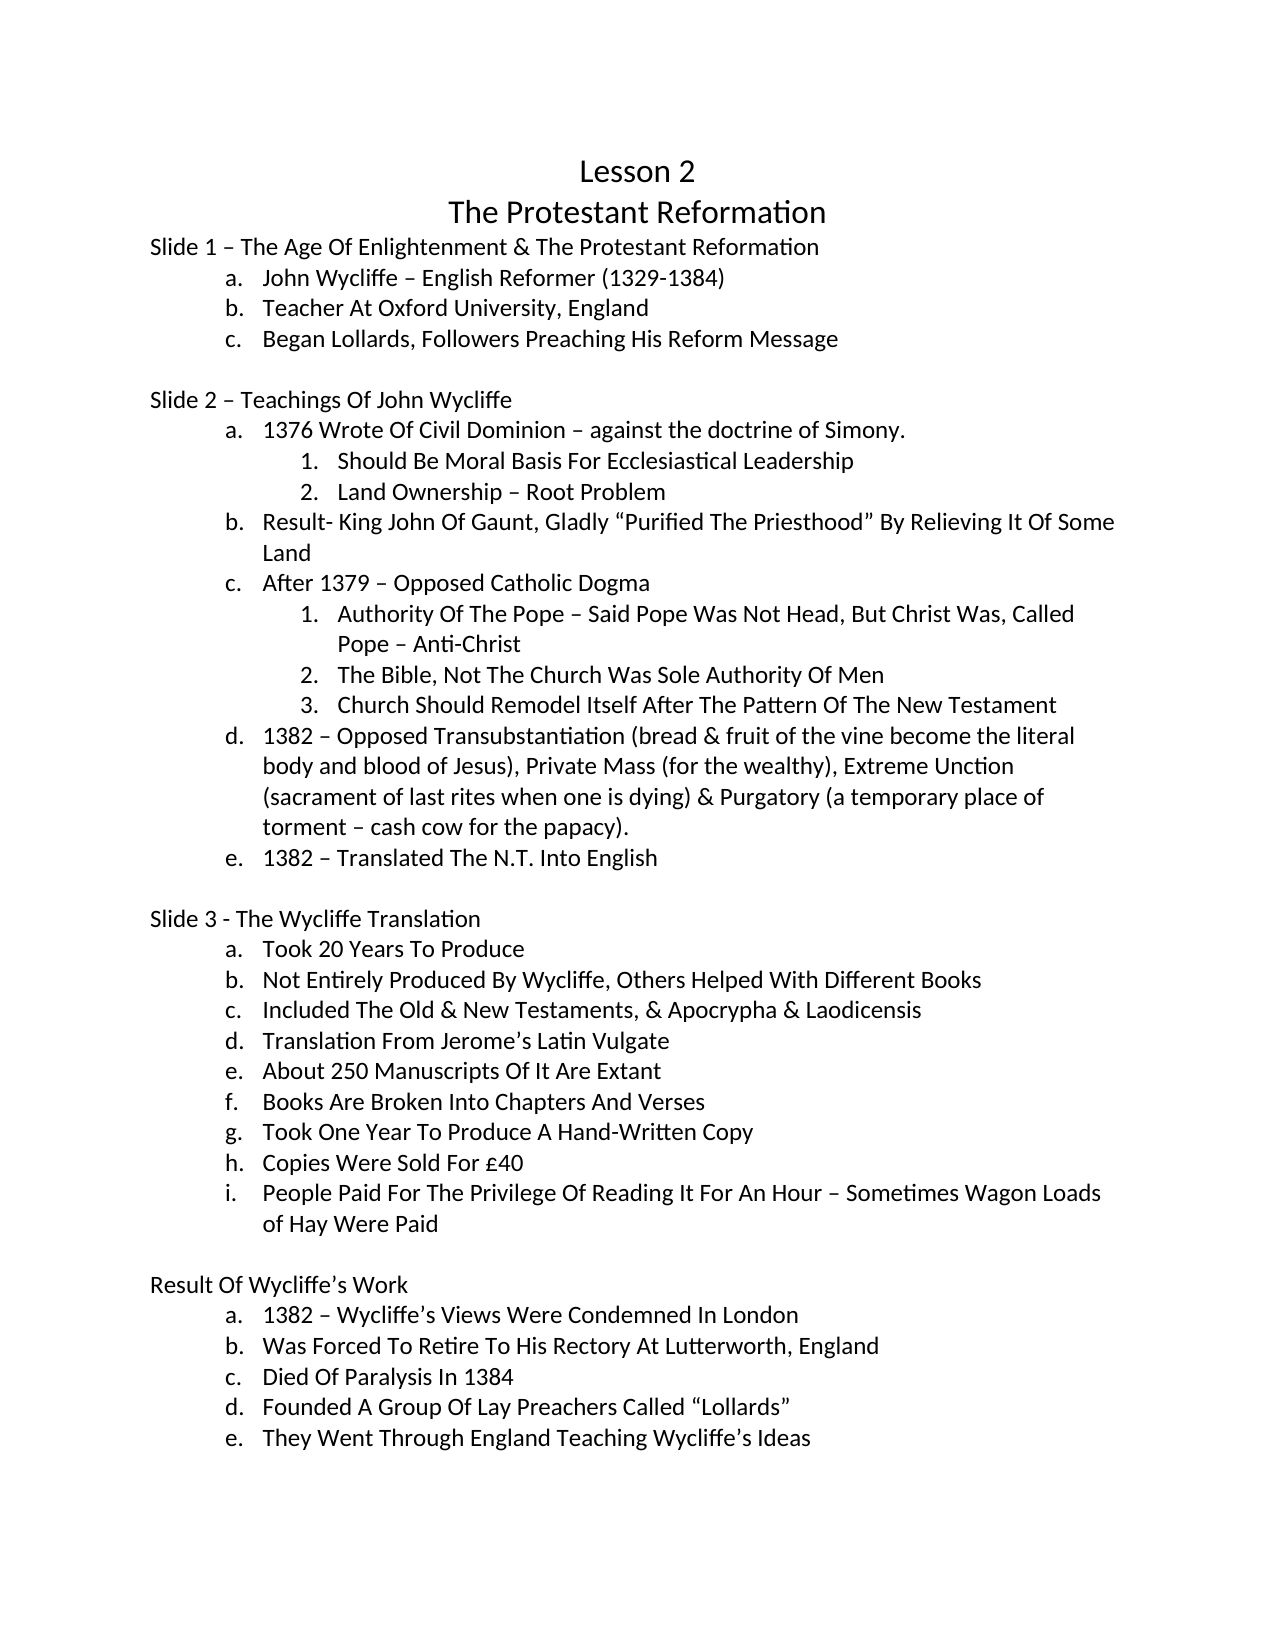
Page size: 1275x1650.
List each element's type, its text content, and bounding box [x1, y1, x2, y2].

text Slide 1 – The Age Of Enlightenment & The Protestant Reformation [150, 231, 1125, 262]
list 1382 – Opposed Transubstantiation (bread & fruit of the vine become the literal body and blood of Jesus), Private Mass (for the wealthy), Extreme Unction (sacrament of last rites when one is dying) & Purgatory (a temporary place of torment – cash cow for the papacy). [225, 720, 1125, 842]
list People Paid For The Privilege Of Reading It For An Hour – Sometimes Wagon Loads of Hay Were Paid [225, 1178, 1125, 1239]
list Was Forced To Retire To His Rectory At Lutterworth, England [225, 1330, 1125, 1361]
list Church Should Remodel Itself After The Pattern Of The New Testament [300, 689, 1125, 720]
text Slide 2 – Teachings Of John Wycliffe [150, 384, 1125, 414]
text Result Of Wycliffe’s Work [150, 1269, 1125, 1300]
list 1376 Wrote Of Civil Dominion – against the doctrine of Simony. [225, 414, 1125, 445]
list Authority Of The Pope – Said Pope Was Not Head, But Christ Was, Called Pope – Anti-Christ [300, 598, 1125, 659]
list 1382 – Translated The N.T. Into English [225, 842, 1125, 872]
list Land Ownership – Root Problem [300, 476, 1125, 506]
text Lesson 2 [150, 150, 1125, 191]
list After 1379 – Opposed Catholic Dogma [225, 567, 1125, 598]
list Began Lollards, Followers Preaching His Reform Message [225, 323, 1125, 353]
list Teacher At Oxford University, England [225, 292, 1125, 323]
list They Went Through England Teaching Wycliffe’s Ideas [225, 1422, 1125, 1452]
text The Protestant Reformation [150, 191, 1125, 231]
list About 250 Manuscripts Of It Are Extant [225, 1056, 1125, 1086]
list Founded A Group Of Lay Preachers Called “Lollards” [225, 1391, 1125, 1422]
list Took 20 Years To Produce [225, 933, 1125, 964]
list Died Of Paralysis In 1384 [225, 1361, 1125, 1391]
list Copies Were Sold For £40 [225, 1147, 1125, 1178]
list John Wycliffe – English Reformer (1329-1384) [225, 262, 1125, 292]
list 1382 – Wycliffe’s Views Were Condemned In London [225, 1300, 1125, 1330]
list Not Entirely Produced By Wycliffe, Others Helped With Different Books [225, 964, 1125, 994]
list Took One Year To Produce A Hand-Written Copy [225, 1117, 1125, 1147]
list Included The Old & New Testaments, & Apocrypha & Laodicensis [225, 994, 1125, 1025]
list Should Be Moral Basis For Ecclesiastical Leadership [300, 445, 1125, 476]
list Translation From Jerome’s Latin Vulgate [225, 1025, 1125, 1056]
list The Bible, Not The Church Was Sole Authority Of Men [300, 659, 1125, 689]
text Slide 3 - The Wycliffe Translation [150, 903, 1125, 933]
list Result- King John Of Gaunt, Gladly “Purified The Priesthood” By Relieving It Of Some Land [225, 506, 1125, 567]
list Books Are Broken Into Chapters And Verses [225, 1086, 1125, 1117]
